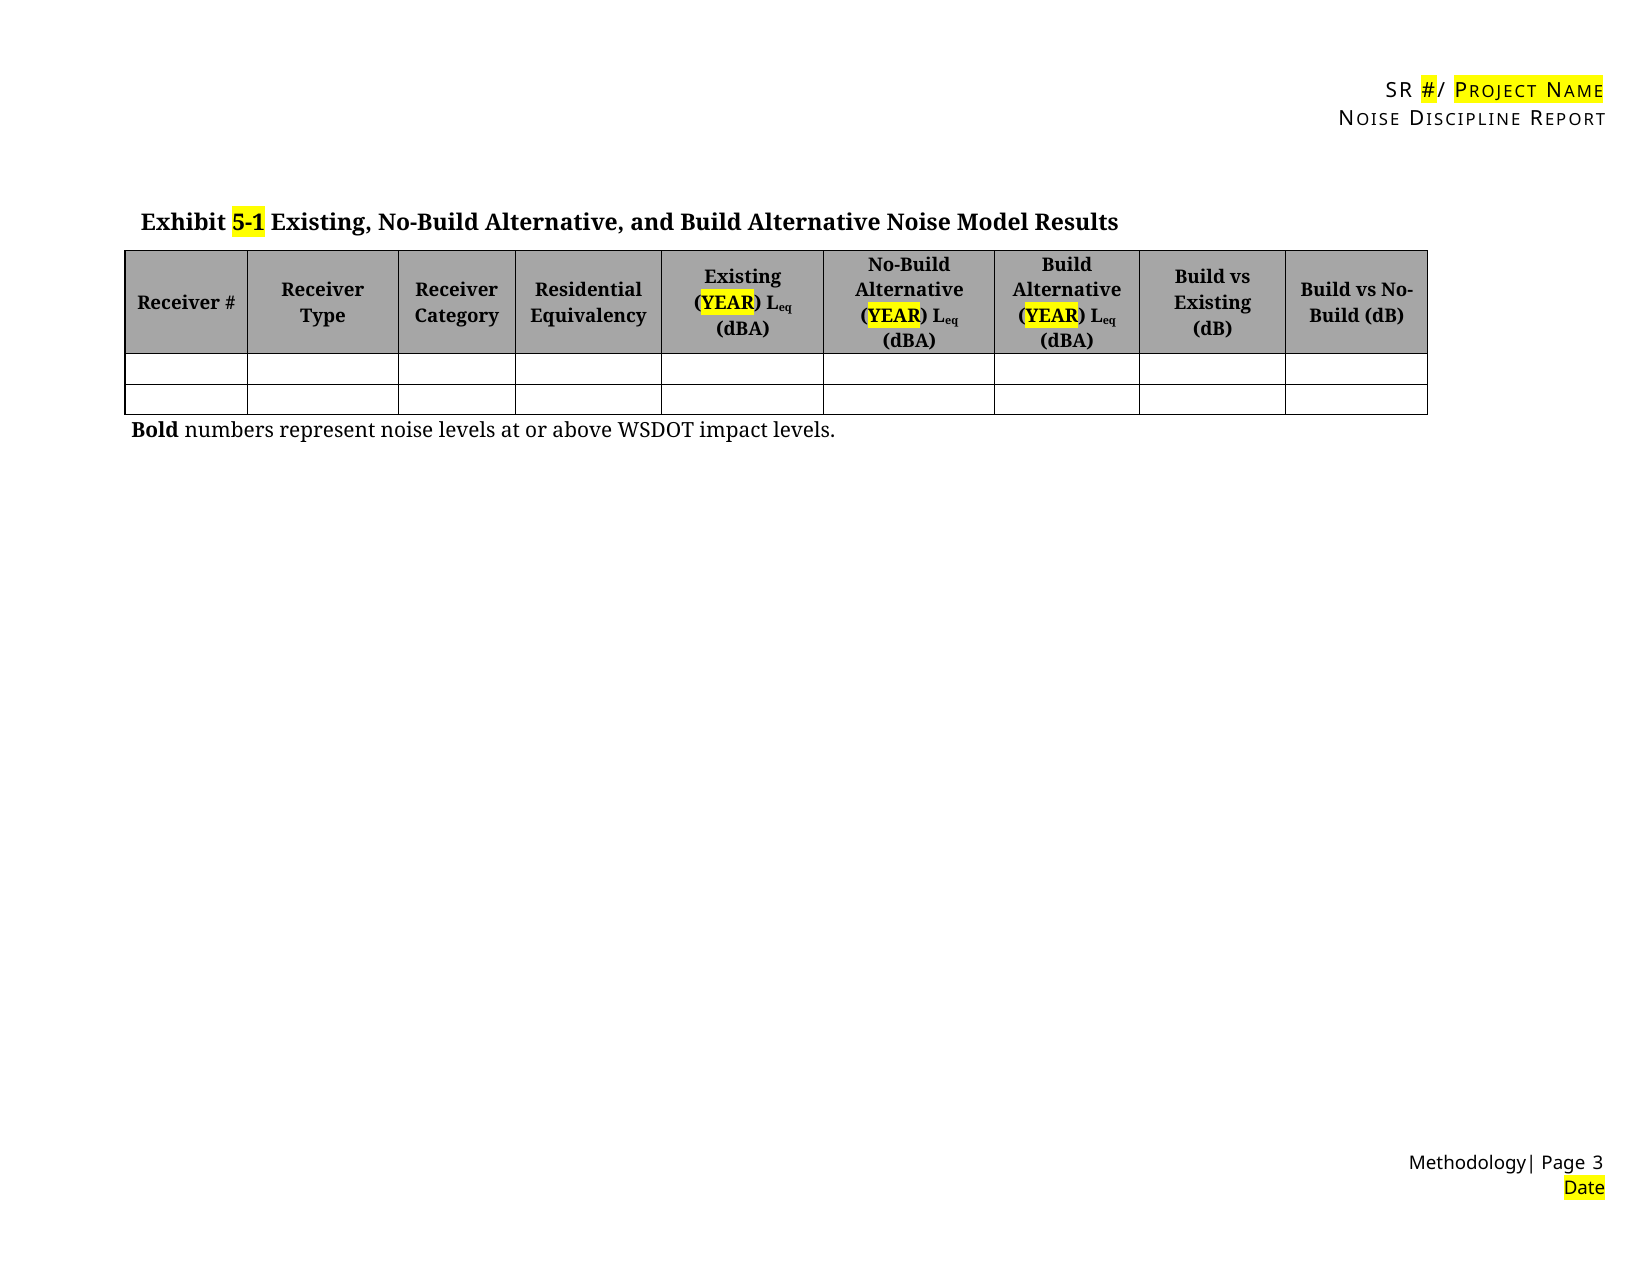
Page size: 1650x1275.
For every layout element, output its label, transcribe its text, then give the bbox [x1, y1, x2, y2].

table_cell [126, 354, 247, 384]
table_header Build vs Existing (dB) [1140, 251, 1285, 353]
table_cell [516, 354, 661, 384]
table_cell [824, 385, 994, 414]
table_cell [516, 385, 661, 414]
table_header Build vs No-Build (dB) [1286, 251, 1427, 353]
table_cell [399, 354, 515, 384]
table_cell [248, 385, 398, 414]
table_cell [995, 354, 1139, 384]
table_header Existing (YEAR) Leq (dBA) [662, 251, 823, 353]
table_header Receiver Type [248, 251, 398, 353]
text Bold numbers represent noise levels at or above WSDOT impact levels. [131, 415, 1500, 443]
table_cell [248, 354, 398, 384]
table_cell [126, 385, 247, 414]
table_header Build Alternative (YEAR) Leq (dBA) [995, 251, 1139, 353]
table_cell [1140, 385, 1285, 414]
table_cell [1286, 385, 1427, 414]
table_header Receiver Category [399, 251, 515, 353]
title Exhibit 5-1 Existing, No-Build Alternative, and Build Alternative Noise Model Results [265, 206, 1500, 237]
table_cell [995, 385, 1139, 414]
table_header Receiver # [126, 251, 247, 353]
table_header Residential Equivalency [516, 251, 661, 353]
table_cell [824, 354, 994, 384]
table_cell [1286, 354, 1427, 384]
table_cell [662, 385, 823, 414]
table_cell [1140, 354, 1285, 384]
table_cell [399, 385, 515, 414]
table_cell [662, 354, 823, 384]
table_header No-Build Alternative (YEAR) Leq (dBA) [824, 251, 994, 353]
